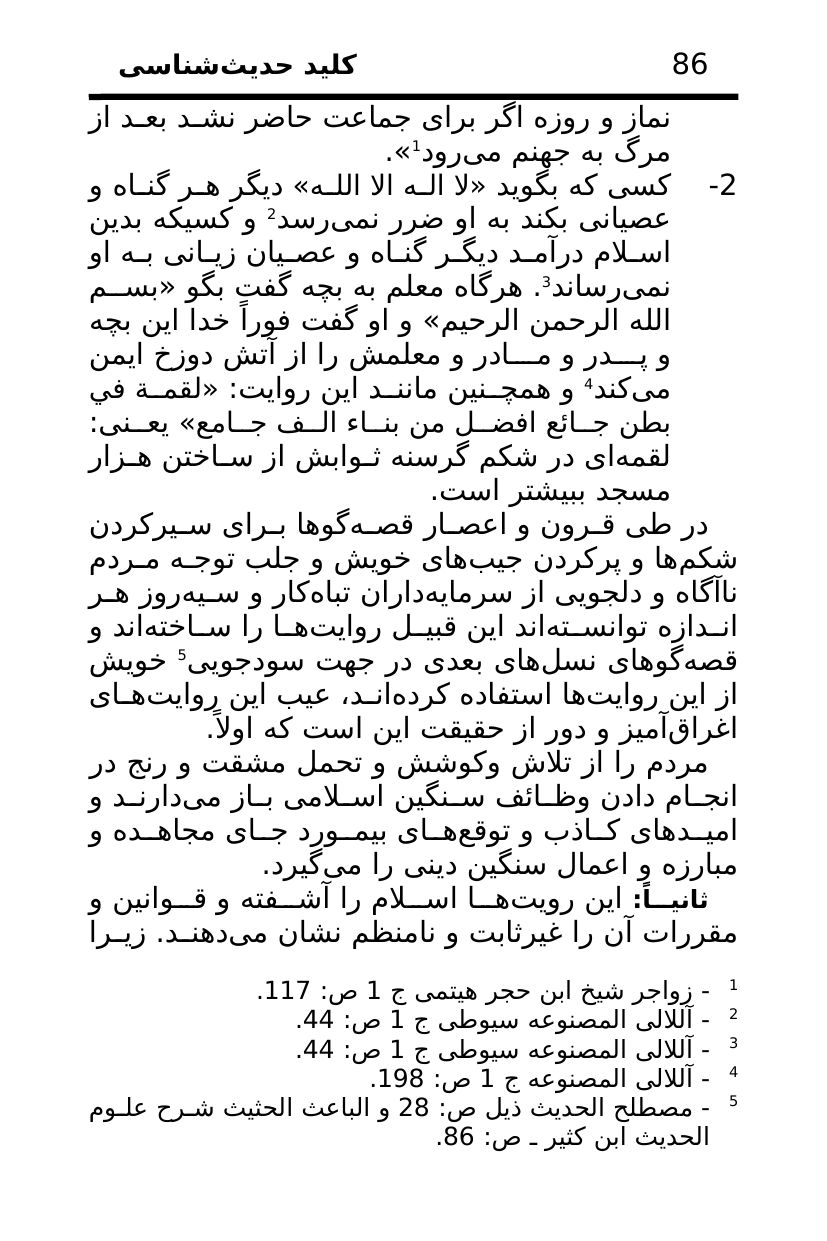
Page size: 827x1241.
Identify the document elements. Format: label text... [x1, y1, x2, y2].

text در طی قرون و اعصار قصه‌گوها برای سیر‌کردن شکم‌ها و پرکردن جیب‌های خویش و جلب توجه مردم ناآگاه و دلجویی از سرمایه‌داران تباه‌کار و سیه‌روز هر اندازه توانسته‌اند این قبیل روایت‌ها را ساخته‌اند و قصه‌گوهای نسل‌های بعدی در جهت سودجویی خویش از این روایت‌ها استفاده کرده‌اند، عیب این روایت‌های اغراق‌آمیز و دور از حقیقت این است که اولاً. [89, 507, 738, 745]
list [89, 100, 708, 168]
text مردم را از تلاش وکوشش و تحمل مشقت و رنج در انجام دادن وظائف سنگین اسلامی باز می‌دارند و امیدهای کاذب و توقع‌های بیمورد جای مجاهده و مبارزه و اعمال سنگین دینی را می‌گیرد. [89, 745, 738, 881]
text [89, 881, 738, 949]
list کسی که بگوید «لا ‌اله الا ‌الله» دیگر هر گناه و عصیانی بکند به او ضرر نمی‌رسد و کسیکه بدین اسلام درآمد دیگر گناه و عصیان زیانی به او نمی‌رساند. هرگاه معلم به بچه گفت بگو «بسم‌ الله الرحمن الرحیم» و او گفت فوراً خدا این بچه و پدر و مادر و معلمش را از آتش دوزخ ایمن می‌کند و همچنین مانند این روایت: «لقمة في بطن جائع افضل من بناء الف جامع» یعنی: لقمه‌ای در شکم گرسنه ثوابش از ساختن هزار مسجد ببیشتر است. [89, 168, 708, 507]
